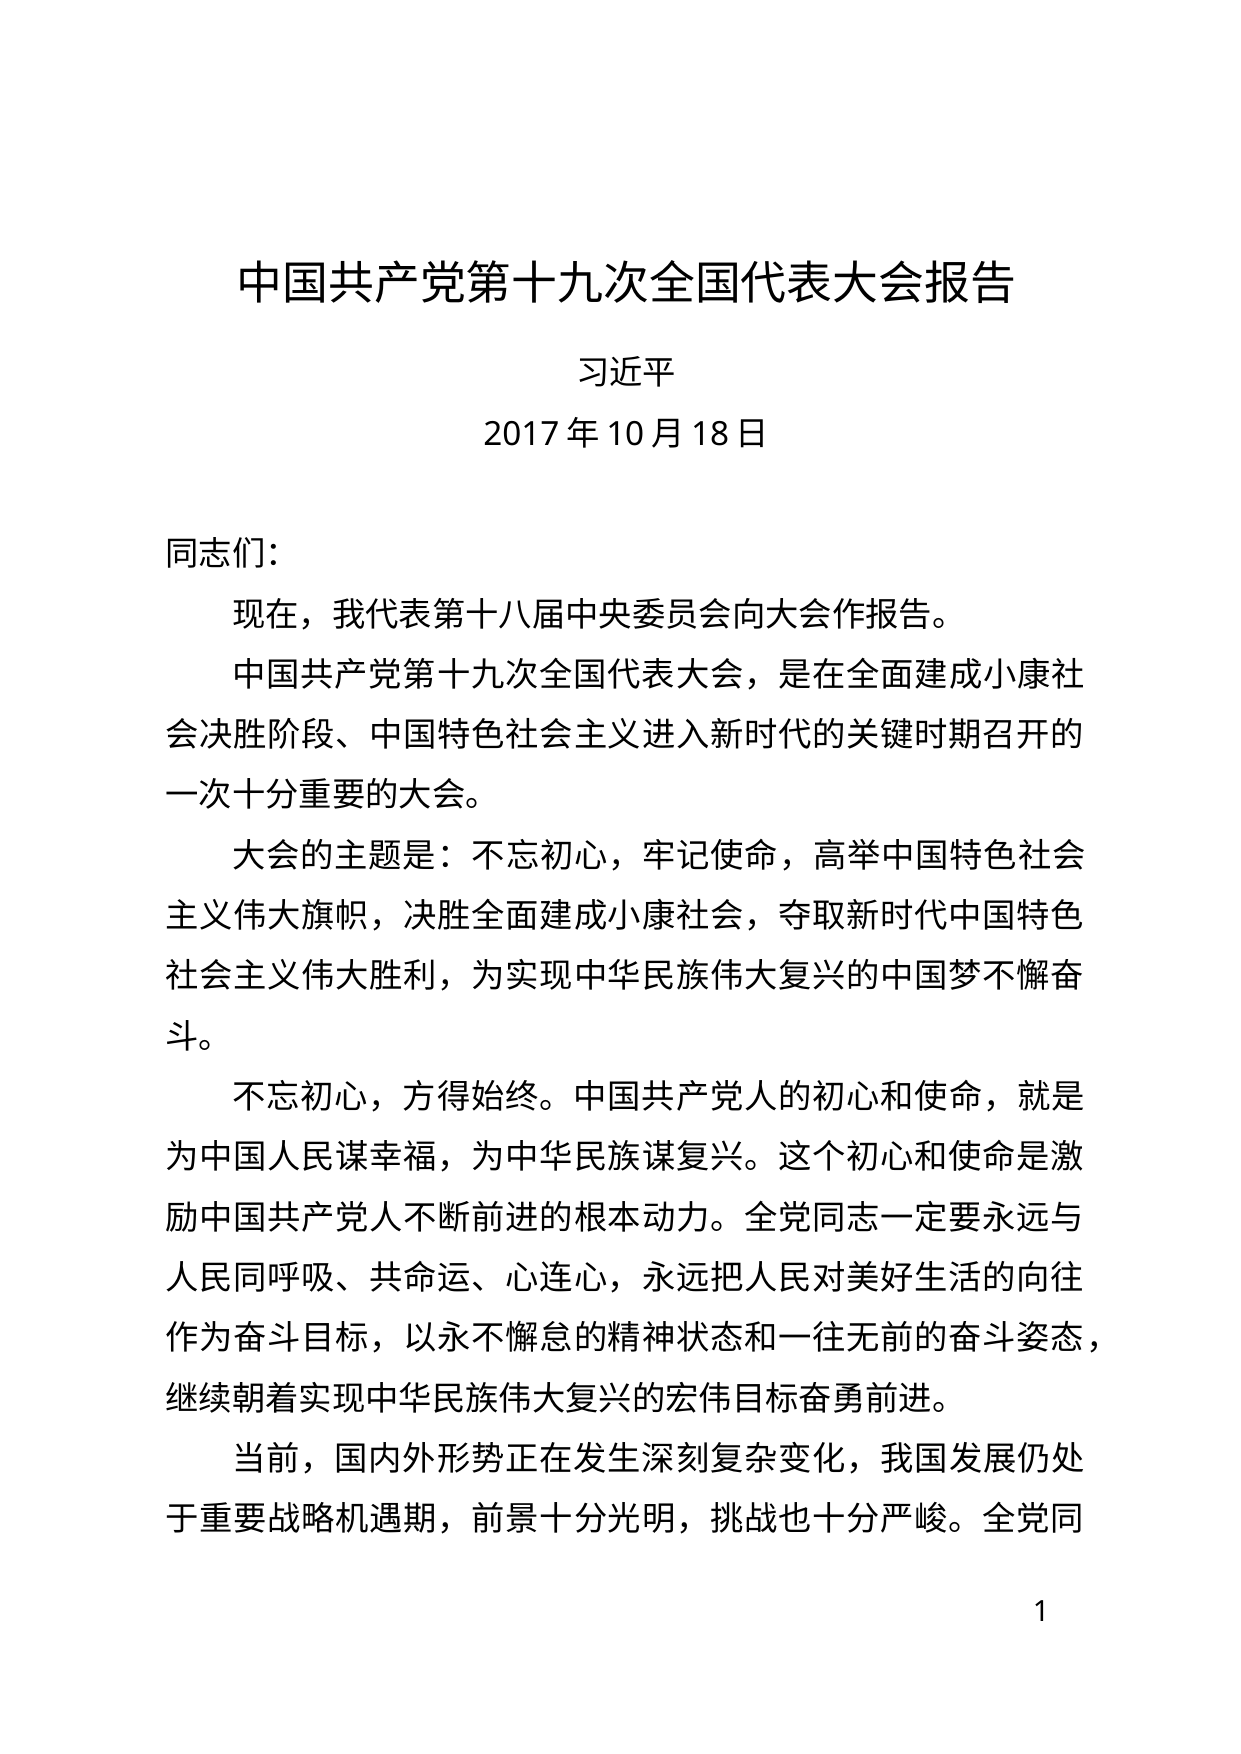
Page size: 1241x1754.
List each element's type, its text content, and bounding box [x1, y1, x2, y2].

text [165, 1426, 1087, 1546]
text 中国共产党第十九次全国代表大会报告 [165, 219, 1087, 340]
text 2017年10月18日 [165, 400, 1087, 461]
text 现在，我代表第十八届中央委员会向大会作报告。 [165, 581, 1087, 642]
text 中国共产党第十九次全国代表大会，是在全面建成小康社会决胜阶段、中国特色社会主义进入新时代的关键时期召开的一次十分重要的大会。 [165, 642, 1087, 822]
text 习近平 [165, 340, 1087, 400]
text 同志们： [165, 521, 1087, 581]
text 大会的主题是：不忘初心，牢记使命，高举中国特色社会主义伟大旗帜，决胜全面建成小康社会，夺取新时代中国特色社会主义伟大胜利，为实现中华民族伟大复兴的中国梦不懈奋斗。 [165, 822, 1087, 1064]
text 不忘初心，方得始终。中国共产党人的初心和使命，就是为中国人民谋幸福，为中华民族谋复兴。这个初心和使命是激励中国共产党人不断前进的根本动力。全党同志一定要永远与人民同呼吸、共命运、心连心，永远把人民对美好生活的向往作为奋斗目标，以永不懈怠的精神状态和一往无前的奋斗姿态，继续朝着实现中华民族伟大复兴的宏伟目标奋勇前进。 [165, 1064, 1087, 1426]
